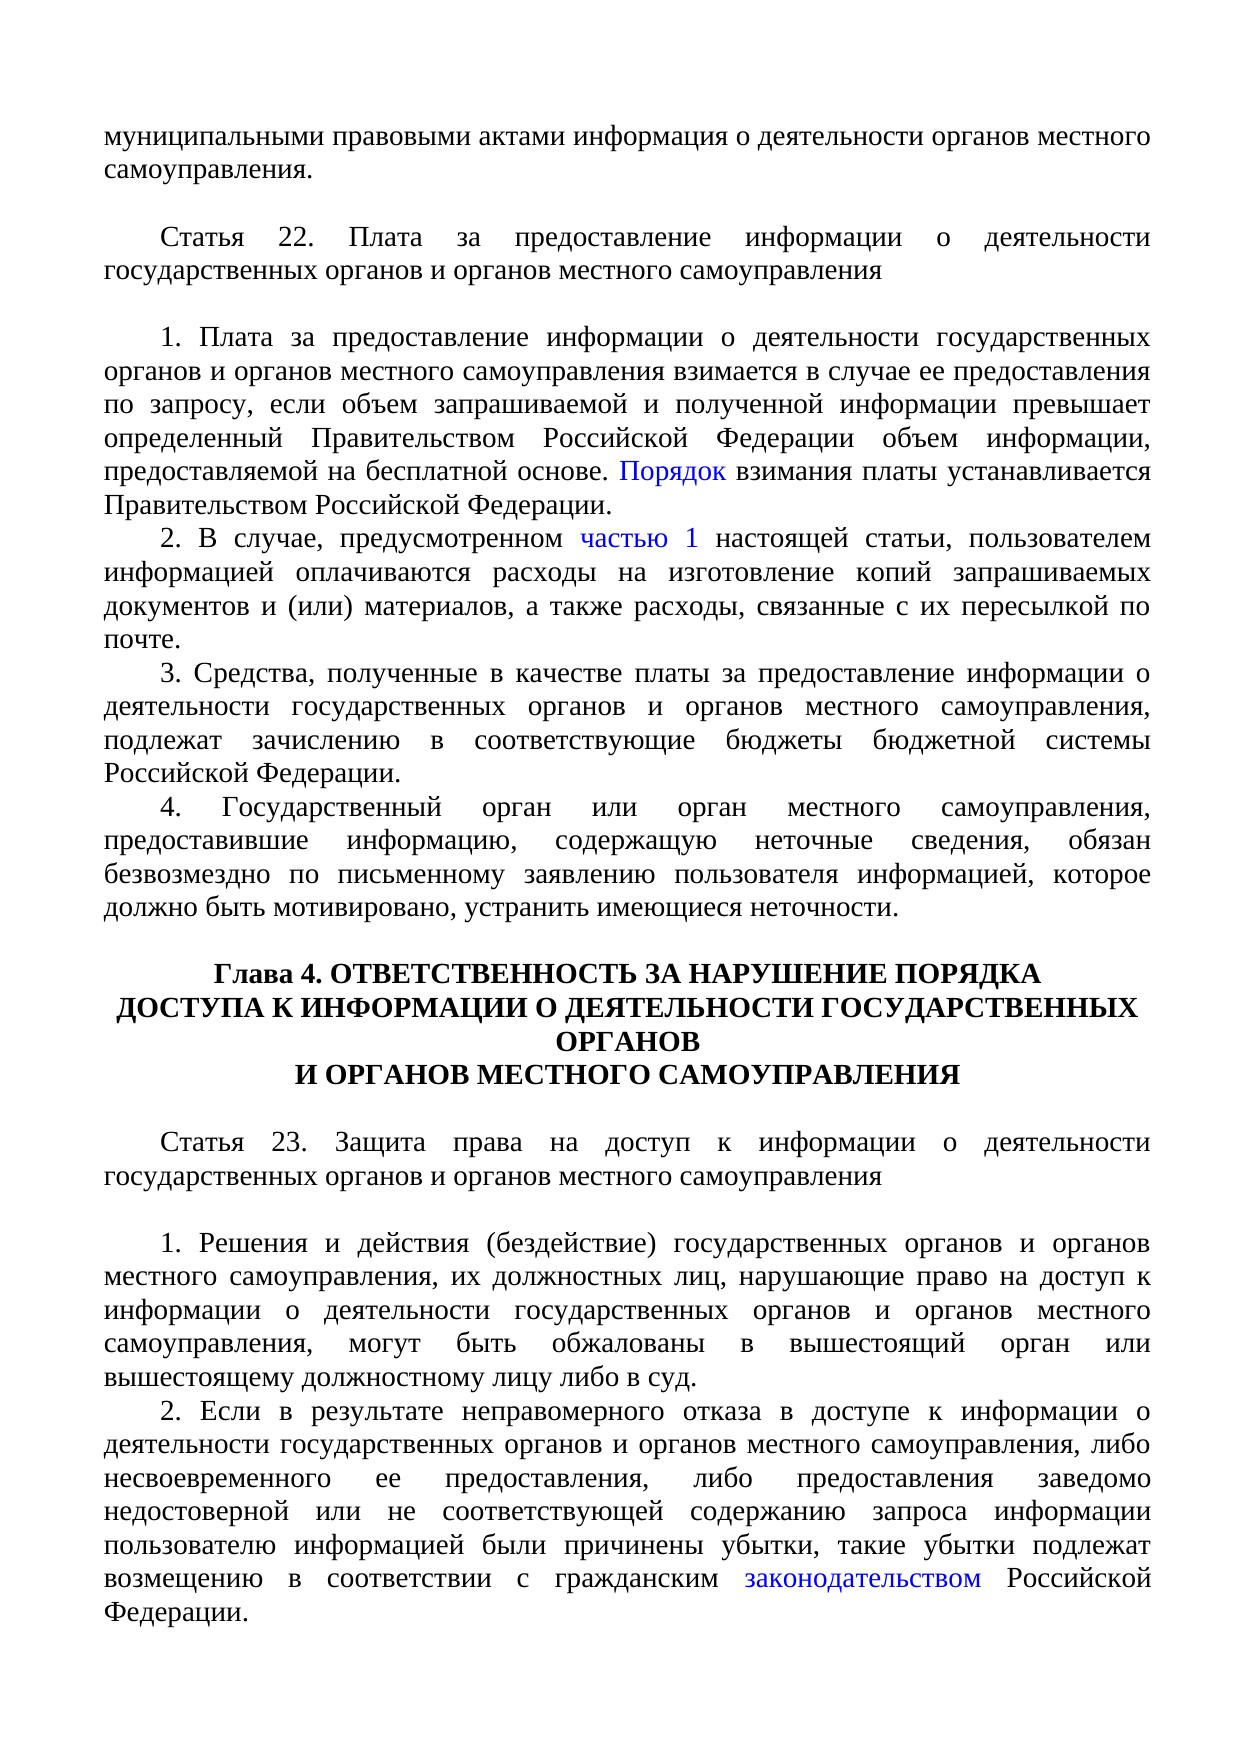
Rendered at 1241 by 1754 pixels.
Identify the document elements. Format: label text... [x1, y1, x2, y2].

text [103, 118, 1152, 185]
text Глава 4. ОТВЕТСТВЕННОСТЬ ЗА НАРУШЕНИЕ ПОРЯДКА [103, 957, 1152, 990]
text 2. Если в результате неправомерного отказа в доступе к информации о деятельности государственных органов и органов местного самоуправления, либо несвоевременного ее предоставления, либо предоставления заведомо недостоверной или не соответствующей содержанию запроса информации пользователю информацией были причинены убытки, такие убытки подлежат возмещению в соответствии с гражданским законодательством Российской Федерации. [103, 1393, 1152, 1627]
text ДОСТУПА К ИНФОРМАЦИИ О ДЕЯТЕЛЬНОСТИ ГОСУДАРСТВЕННЫХ ОРГАНОВ [103, 990, 1152, 1057]
text 1. Плата за предоставление информации о деятельности государственных органов и органов местного самоуправления взимается в случае ее предоставления по запросу, если объем запрашиваемой и полученной информации превышает определенный Правительством Российской Федерации объем информации, предоставляемой на бесплатной основе. Порядок взимания платы устанавливается Правительством Российской Федерации. [103, 319, 1152, 521]
text 3. Средства, полученные в качестве платы за предоставление информации о деятельности государственных органов и органов местного самоуправления, подлежат зачислению в соответствующие бюджеты бюджетной системы Российской Федерации. [103, 655, 1152, 789]
text 2. В случае, предусмотренном частью 1 настоящей статьи, пользователем информацией оплачиваются расходы на изготовление копий запрашиваемых документов и (или) материалов, а также расходы, связанные с их пересылкой по почте. [103, 521, 1152, 655]
text И ОРГАНОВ МЕСТНОГО САМОУПРАВЛЕНИЯ [103, 1057, 1152, 1091]
text Статья 23. Защита права на доступ к информации о деятельности государственных органов и органов местного самоуправления [103, 1124, 1152, 1191]
text 4. Государственный орган или орган местного самоуправления, предоставившие информацию, содержащую неточные сведения, обязан безвозмездно по письменному заявлению пользователя информацией, которое должно быть мотивировано, устранить имеющиеся неточности. [103, 789, 1152, 923]
text Статья 22. Плата за предоставление информации о деятельности государственных органов и органов местного самоуправления [103, 219, 1152, 286]
text 1. Решения и действия (бездействие) государственных органов и органов местного самоуправления, их должностных лиц, нарушающие право на доступ к информации о деятельности государственных органов и органов местного самоуправления, могут быть обжалованы в вышестоящий орган или вышестоящему должностному лицу либо в суд. [103, 1225, 1152, 1393]
